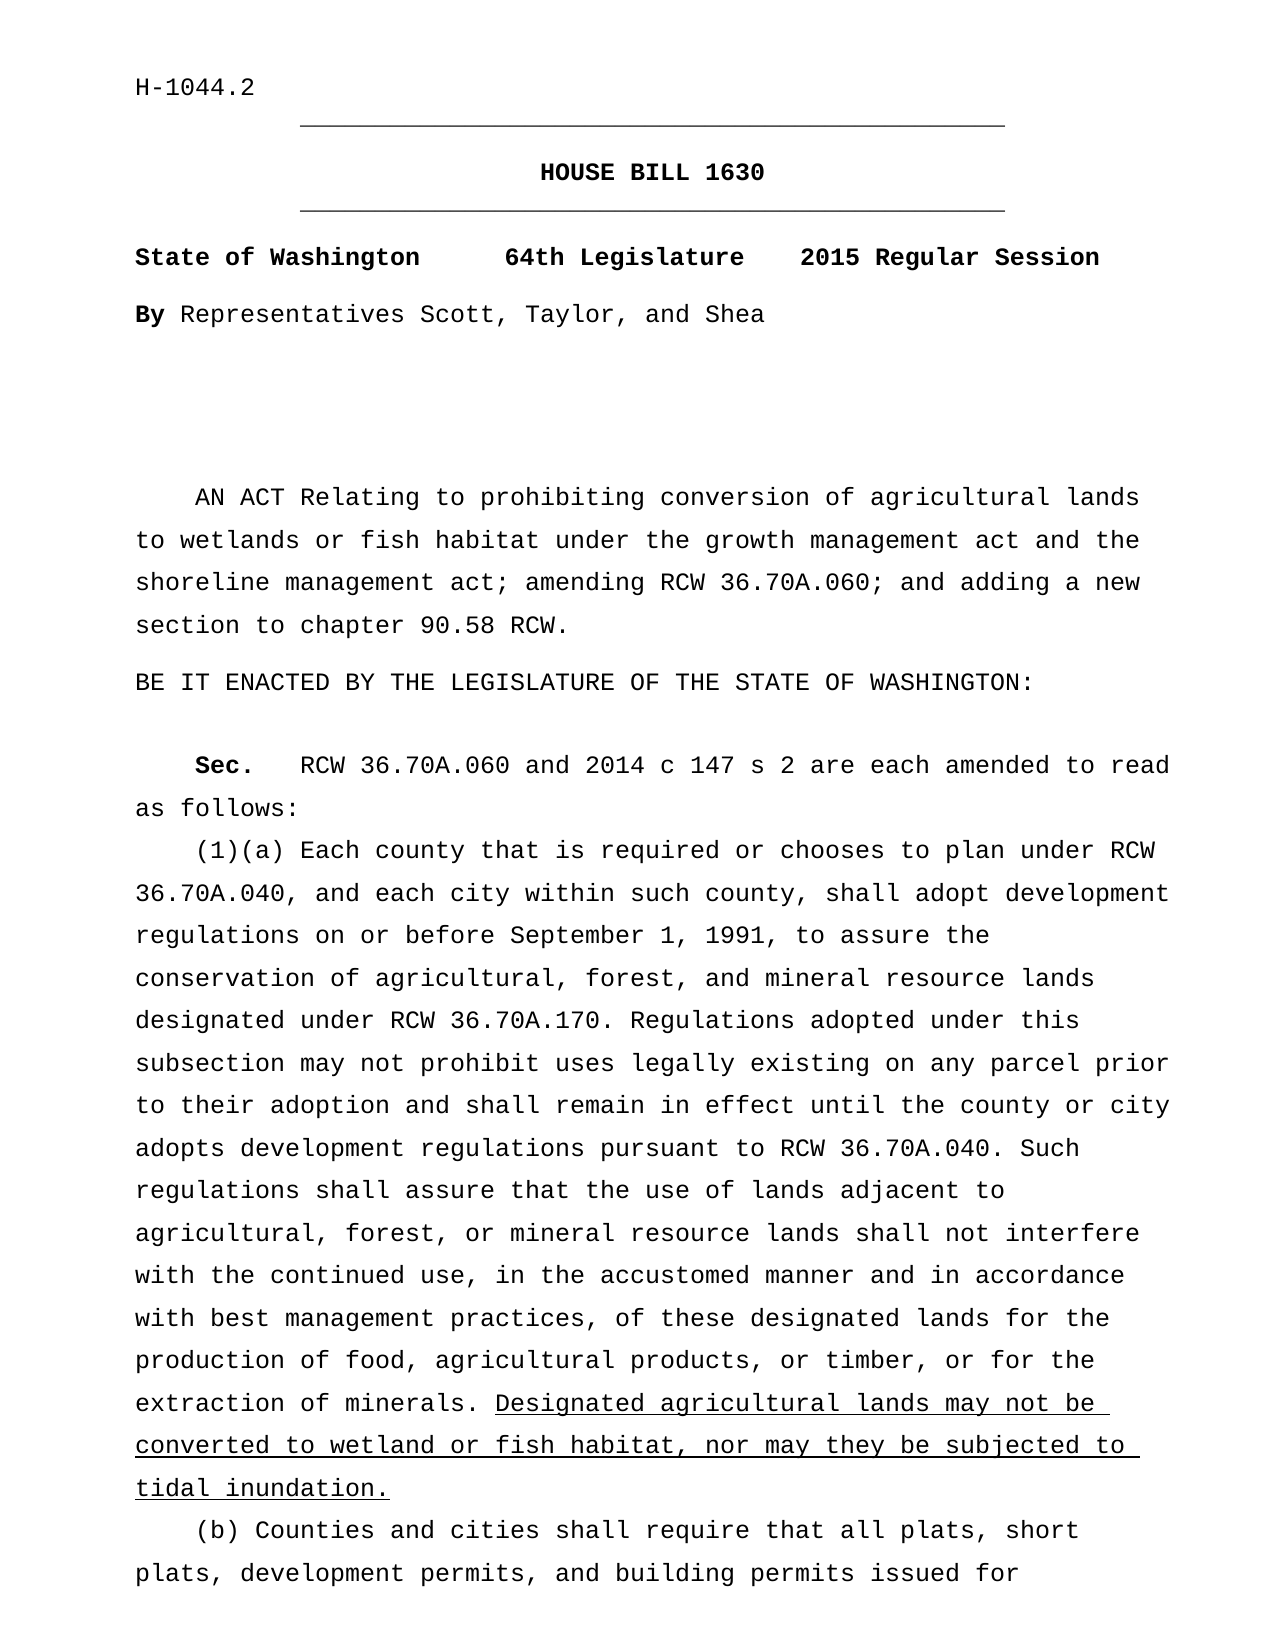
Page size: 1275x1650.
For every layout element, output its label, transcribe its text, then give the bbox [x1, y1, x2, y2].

text AN ACT Relating to prohibiting conversion of agricultural lands to wetlands or fish habitat under the growth management act and the shoreline management act; amending RCW 36.70A.060; and adding a new section to chapter 90.58 RCW. [135, 472, 1170, 642]
text State of Washington 64th Legislature 2015 Regular Session [135, 245, 1170, 273]
text (1)(a) Each county that is required or chooses to plan under RCW 36.70A.040, and each city within such county, shall adopt development regulations on or before September 1, 1991, to assure the conservation of agricultural, forest, and mineral resource lands designated under RCW 36.70A.170. Regulations adopted under this subsection may not prohibit uses legally existing on any parcel prior to their adoption and shall remain in effect until the county or city adopts development regulations pursuant to RCW 36.70A.040. Such regulations shall assure that the use of lands adjacent to agricultural, forest, or mineral resource lands shall not interfere with the continued use, in the accustomed manner and in accordance with best management practices, of these designated lands for the production of food, agricultural products, or timber, or for the extraction of minerals. Designated agricultural lands may not be converted to wetland or fish habitat, nor may they be subjected to tidal inundation. [135, 825, 1170, 1505]
text HOUSE BILL 1630 [135, 160, 1170, 188]
text Sec. RCW 36.70A.060 and 2014 c 147 s 2 are each amended to read as follows: [135, 740, 1170, 825]
text By Representatives Scott, Taylor, and Shea [135, 302, 1170, 330]
text _______________________________________________ [135, 103, 1170, 132]
text H-1044.2 [135, 75, 1170, 103]
text BE IT ENACTED BY THE LEGISLATURE OF THE STATE OF WASHINGTON: [135, 670, 1170, 698]
text _______________________________________________ [135, 188, 1170, 217]
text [135, 1505, 1170, 1590]
